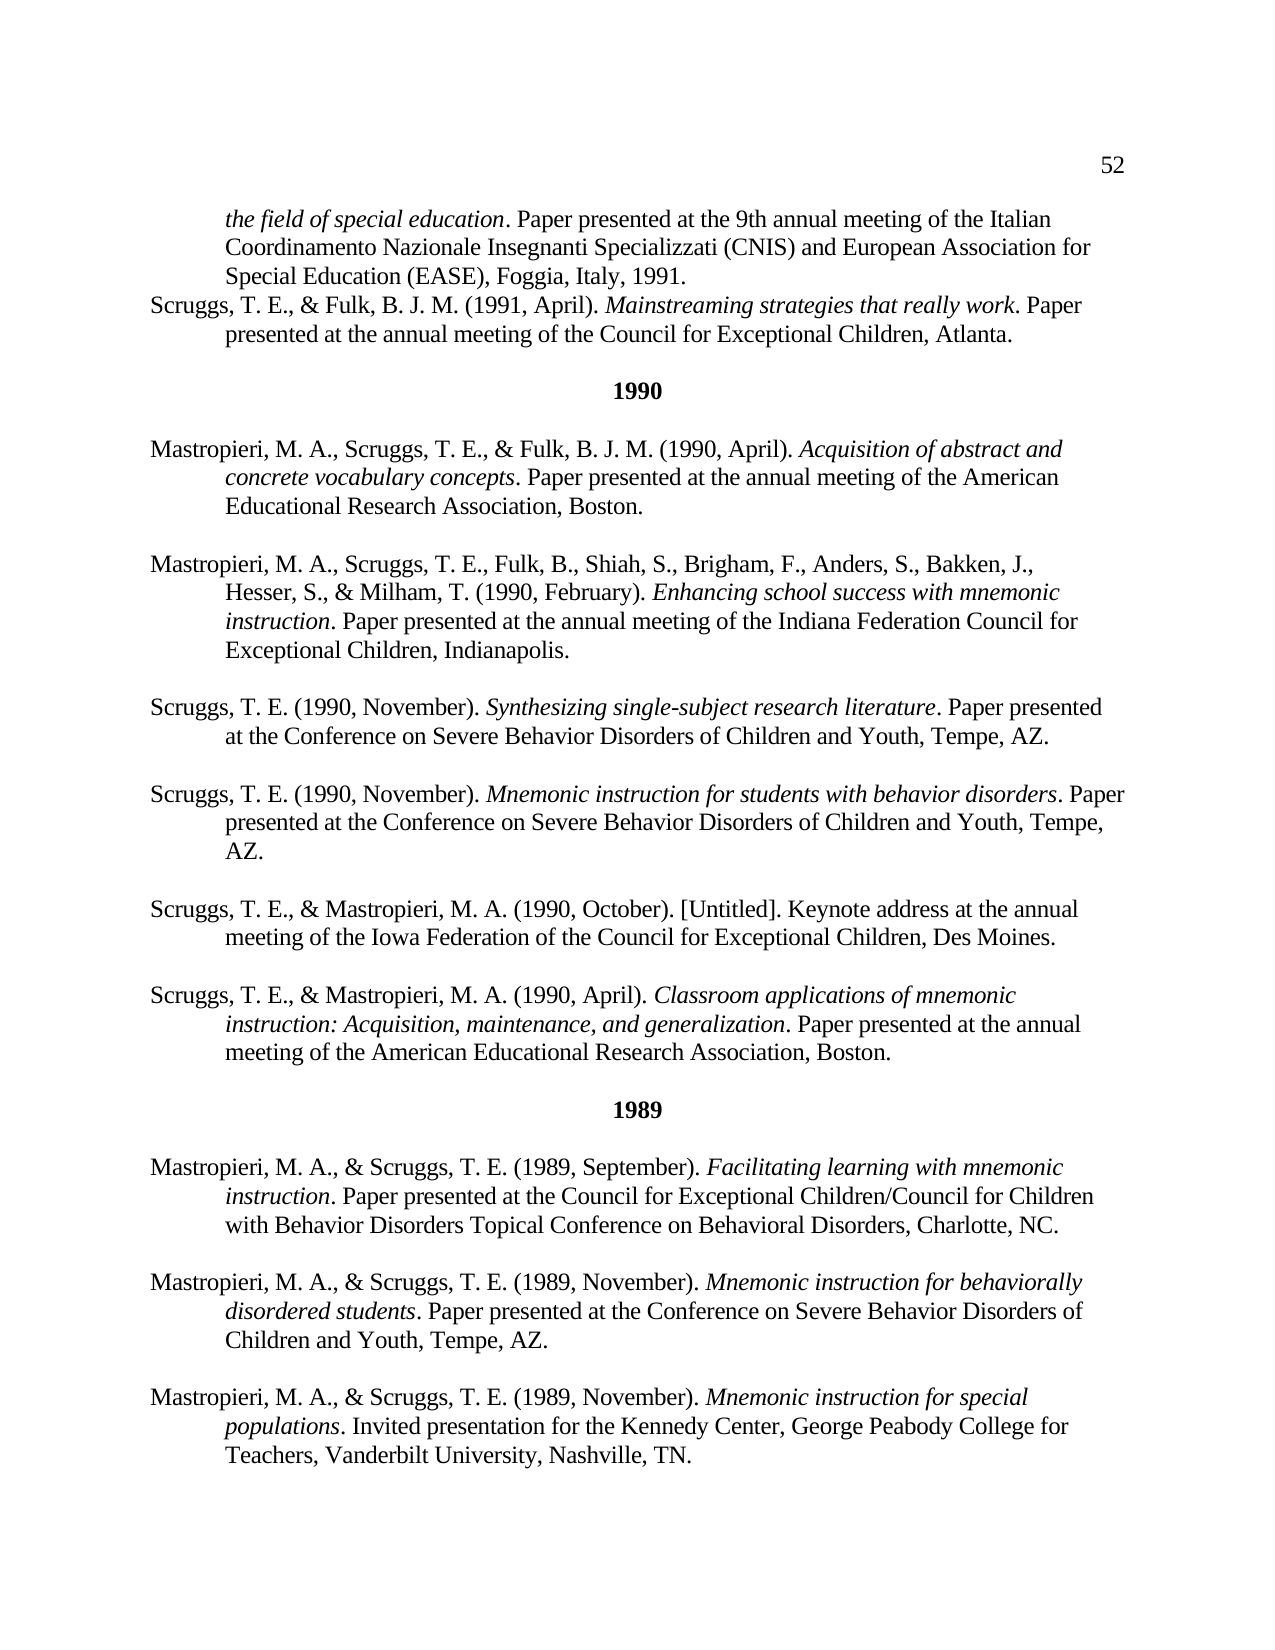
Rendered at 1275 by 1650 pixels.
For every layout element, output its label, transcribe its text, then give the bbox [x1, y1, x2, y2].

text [150, 204, 1125, 290]
text Mastropieri, M. A., & Scruggs, T. E. (1989, September). Facilitating learning with mnemonic instruction. Paper presented at the Council for Exceptional Children/Council for Children with Behavior Disorders Topical Conference on Behavioral Disorders, Charlotte, NC. [150, 1152, 1125, 1239]
text Mastropieri, M. A., Scruggs, T. E., Fulk, B., Shiah, S., Brigham, F., Anders, S., Bakken, J., [150, 549, 1125, 577]
text Scruggs, T. E., & Fulk, B. J. M. (1991, April). Mainstreaming strategies that really work. Paper presented at the annual meeting of the Council for Exceptional Children, Atlanta. [150, 290, 1125, 347]
text 1990 [150, 376, 1125, 405]
text Scruggs, T. E. (1990, November). Mnemonic instruction for students with behavior disorders. Paper presented at the Conference on Severe Behavior Disorders of Children and Youth, Tempe, AZ. [150, 779, 1125, 865]
text Mastropieri, M. A., Scruggs, T. E., & Fulk, B. J. M. (1990, April). Acquisition of abstract and concrete vocabulary concepts. Paper presented at the annual meeting of the American Educational Research Association, Boston. [150, 434, 1125, 520]
text Scruggs, T. E. (1990, November). Synthesizing single-subject research literature. Paper presented at the Conference on Severe Behavior Disorders of Children and Youth, Tempe, AZ. [150, 692, 1125, 750]
text 1989 [150, 1095, 1125, 1124]
text Scruggs, T. E., & Mastropieri, M. A. (1990, October). [Untitled]. Keynote address at the annual meeting of the Iowa Federation of the Council for Exceptional Children, Des Moines. [150, 894, 1125, 951]
text Mastropieri, M. A., & Scruggs, T. E. (1989, November). Mnemonic instruction for special populations. Invited presentation for the Kennedy Center, George Peabody College for Teachers, Vanderbilt University, Nashville, TN. [150, 1382, 1125, 1469]
text Hesser, S., & Milham, T. (1990, February). Enhancing school success with mnemonic instruction. Paper presented at the annual meeting of the Indiana Federation Council for Exceptional Children, Indianapolis. [150, 577, 1125, 664]
text Mastropieri, M. A., & Scruggs, T. E. (1989, November). Mnemonic instruction for behaviorally disordered students. Paper presented at the Conference on Severe Behavior Disorders of Children and Youth, Tempe, AZ. [150, 1267, 1125, 1354]
text Scruggs, T. E., & Mastropieri, M. A. (1990, April). Classroom applications of mnemonic instruction: Acquisition, maintenance, and generalization. Paper presented at the annual meeting of the American Educational Research Association, Boston. [150, 980, 1125, 1066]
